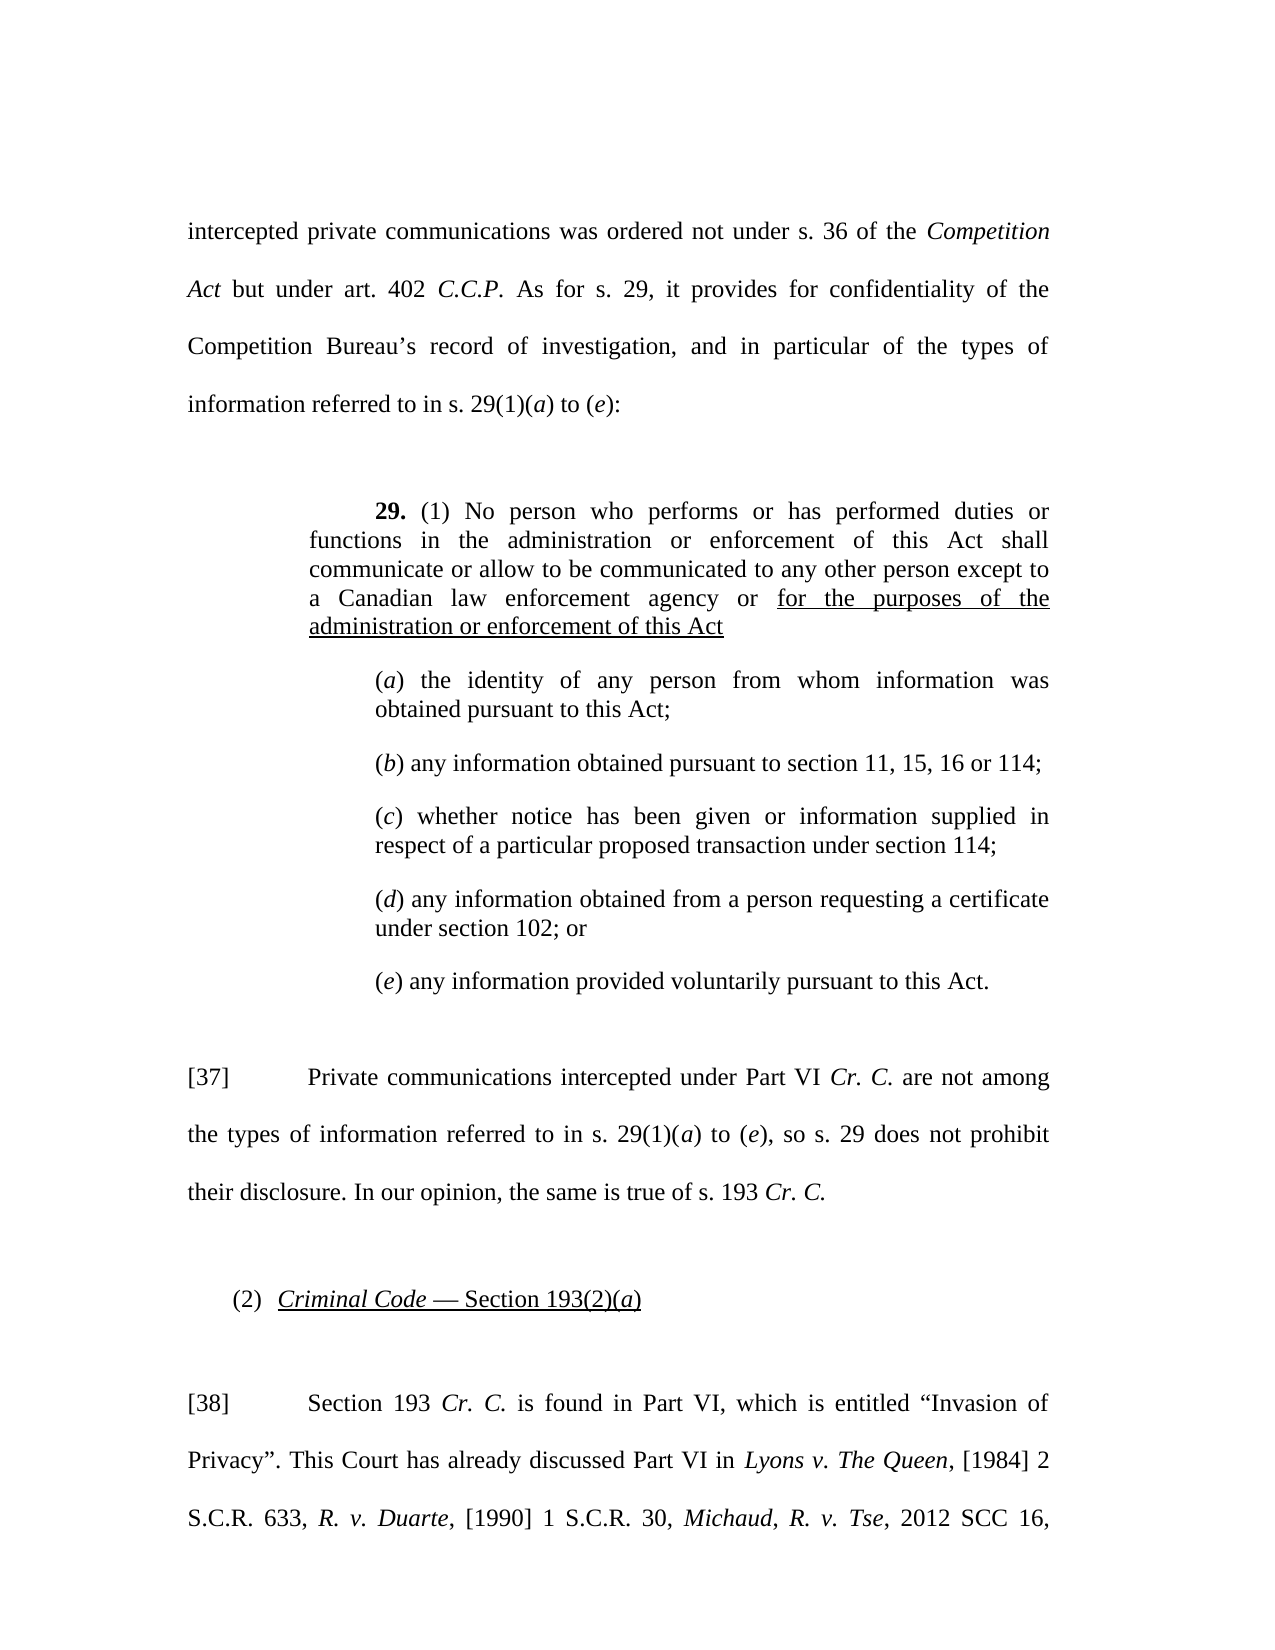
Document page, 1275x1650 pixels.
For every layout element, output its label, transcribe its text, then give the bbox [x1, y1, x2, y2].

list (c) whether notice has been given or information supplied in respect of a particular proposed transaction under section 114; [375, 801, 1050, 859]
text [187, 216, 1050, 418]
list (e) any information provided voluntarily pursuant to this Act. [375, 966, 1050, 995]
list (a) the identity of any person from whom information was obtained pursuant to this Act; [375, 665, 1050, 723]
title Criminal Code — Section 193(2)(a) [232, 1284, 1050, 1313]
list 29. (1) No person who performs or has performed duties or functions in the administration or enforcement of this Act shall communicate or allow to be communicated to any other person except to a Canadian law enforcement agency or for the purposes of the administration or enforcement of this Act [309, 496, 1050, 640]
text Private communications intercepted under Part VI Cr. C. are not among the types of information referred to in s. 29(1)(a) to (e), so s. 29 does not prohibit their disclosure. In our opinion, the same is true of s. 193 Cr. C. [187, 1062, 1050, 1206]
list (b) any information obtained pursuant to section 11, 15, 16 or 114; [375, 748, 1050, 776]
list (d) any information obtained from a person requesting a certificate under section 102; or [375, 884, 1050, 941]
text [187, 1388, 1050, 1532]
